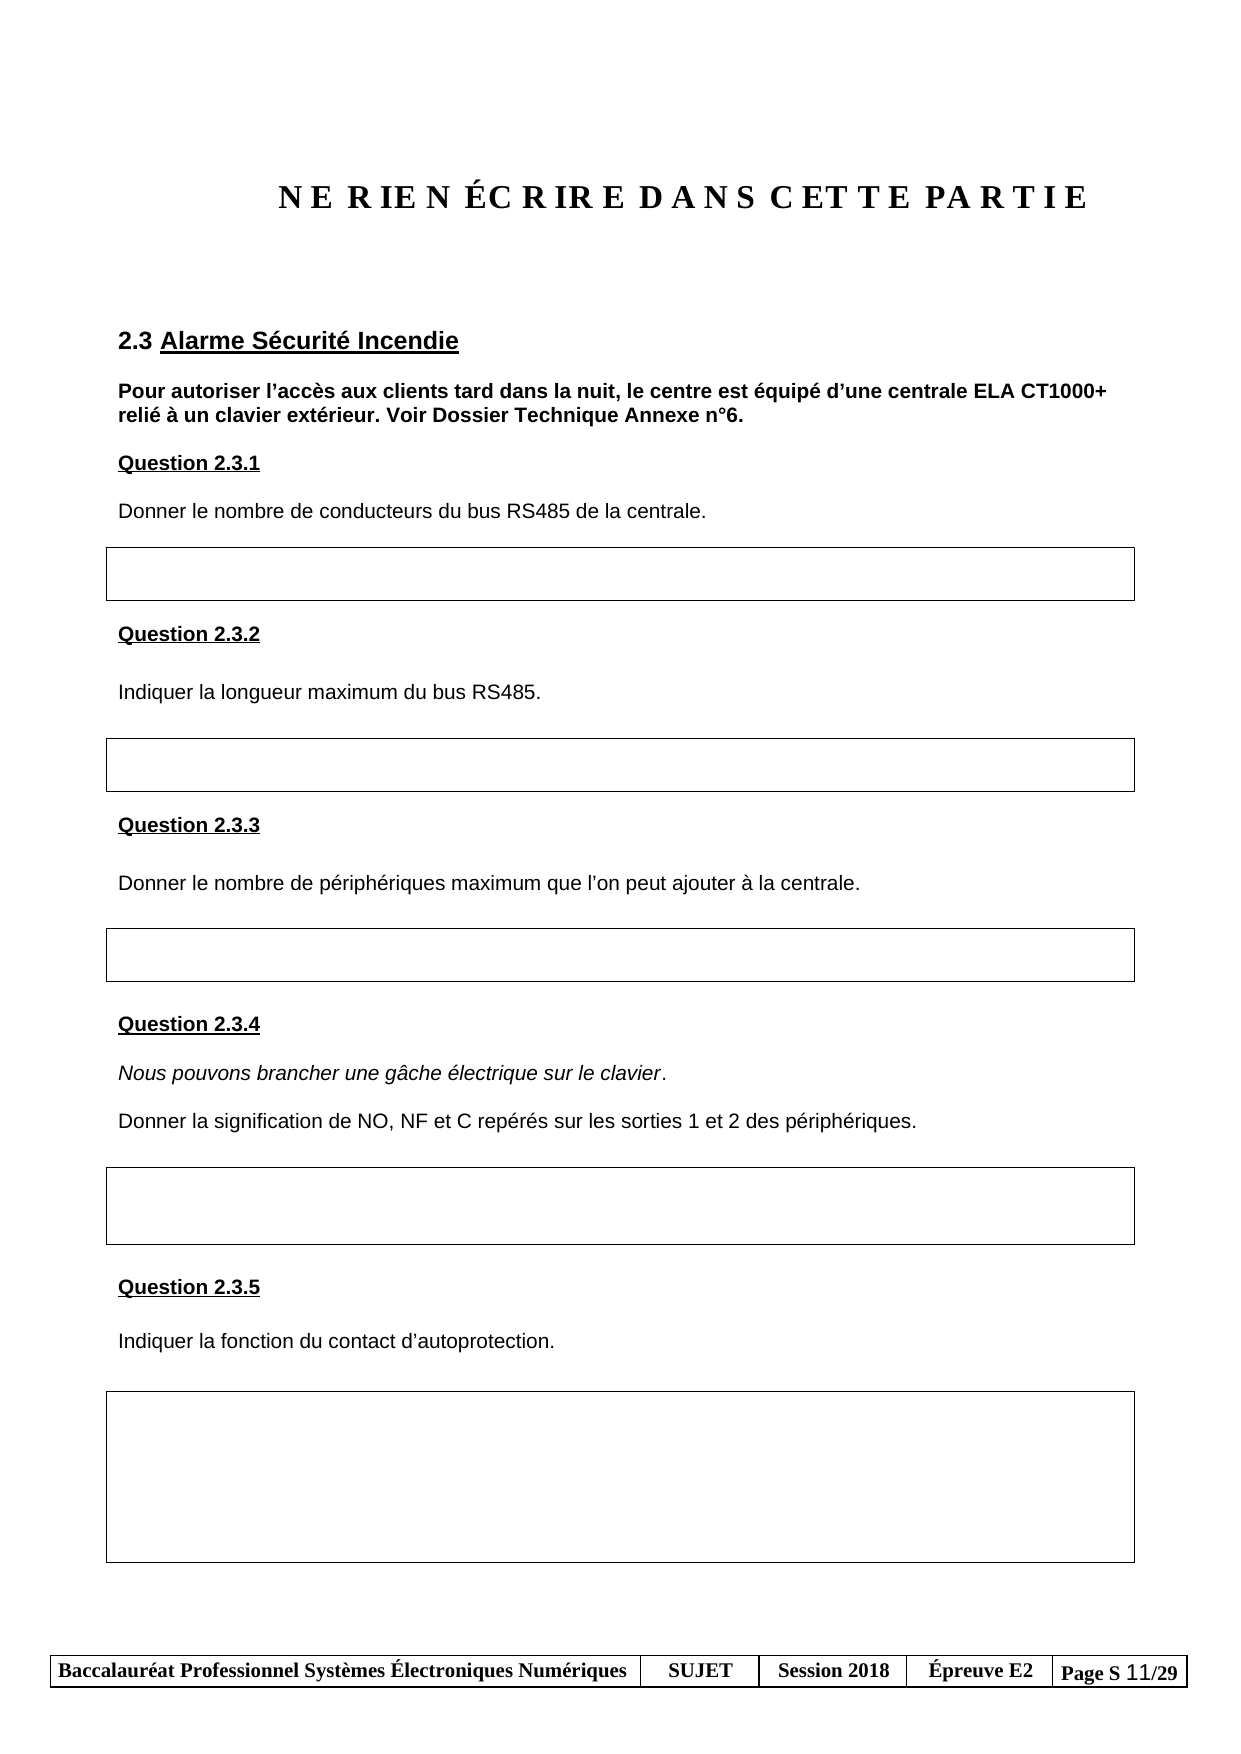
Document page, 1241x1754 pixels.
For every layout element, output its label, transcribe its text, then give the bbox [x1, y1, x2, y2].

subtitle Question 2.3.3 [118, 812, 1211, 836]
text Donner le nombre de conducteurs du bus RS485 de la centrale. [118, 499, 1211, 523]
text Indiquer la fonction du contact d’autoprotection. [118, 1329, 1211, 1353]
text Donner la signification de NO, NF et C repérés sur les sorties 1 et 2 des périphériques. [118, 1109, 1211, 1133]
text Indiquer la longueur maximum du bus RS485. [118, 680, 1211, 704]
subtitle Pour autoriser l’accès aux clients tard dans la nuit, le centre est équipé d’une centrale ELA CT1000+ relié à un clavier extérieur. Voir Dossier Technique Annexe n°6. [118, 379, 1119, 427]
subtitle Alarme Sécurité Incendie [118, 326, 1211, 355]
text Question 2.3.1 [118, 450, 1211, 474]
subtitle Question 2.3.5 [118, 1275, 1211, 1299]
text Donner le nombre de périphériques maximum que l’on peut ajouter à la centrale. [118, 870, 1211, 894]
text Nous pouvons brancher une gâche électrique sur le clavier. [118, 1061, 1211, 1085]
subtitle Question 2.3.4 [118, 1012, 1211, 1036]
subtitle Question 2.3.2 [118, 621, 1211, 645]
